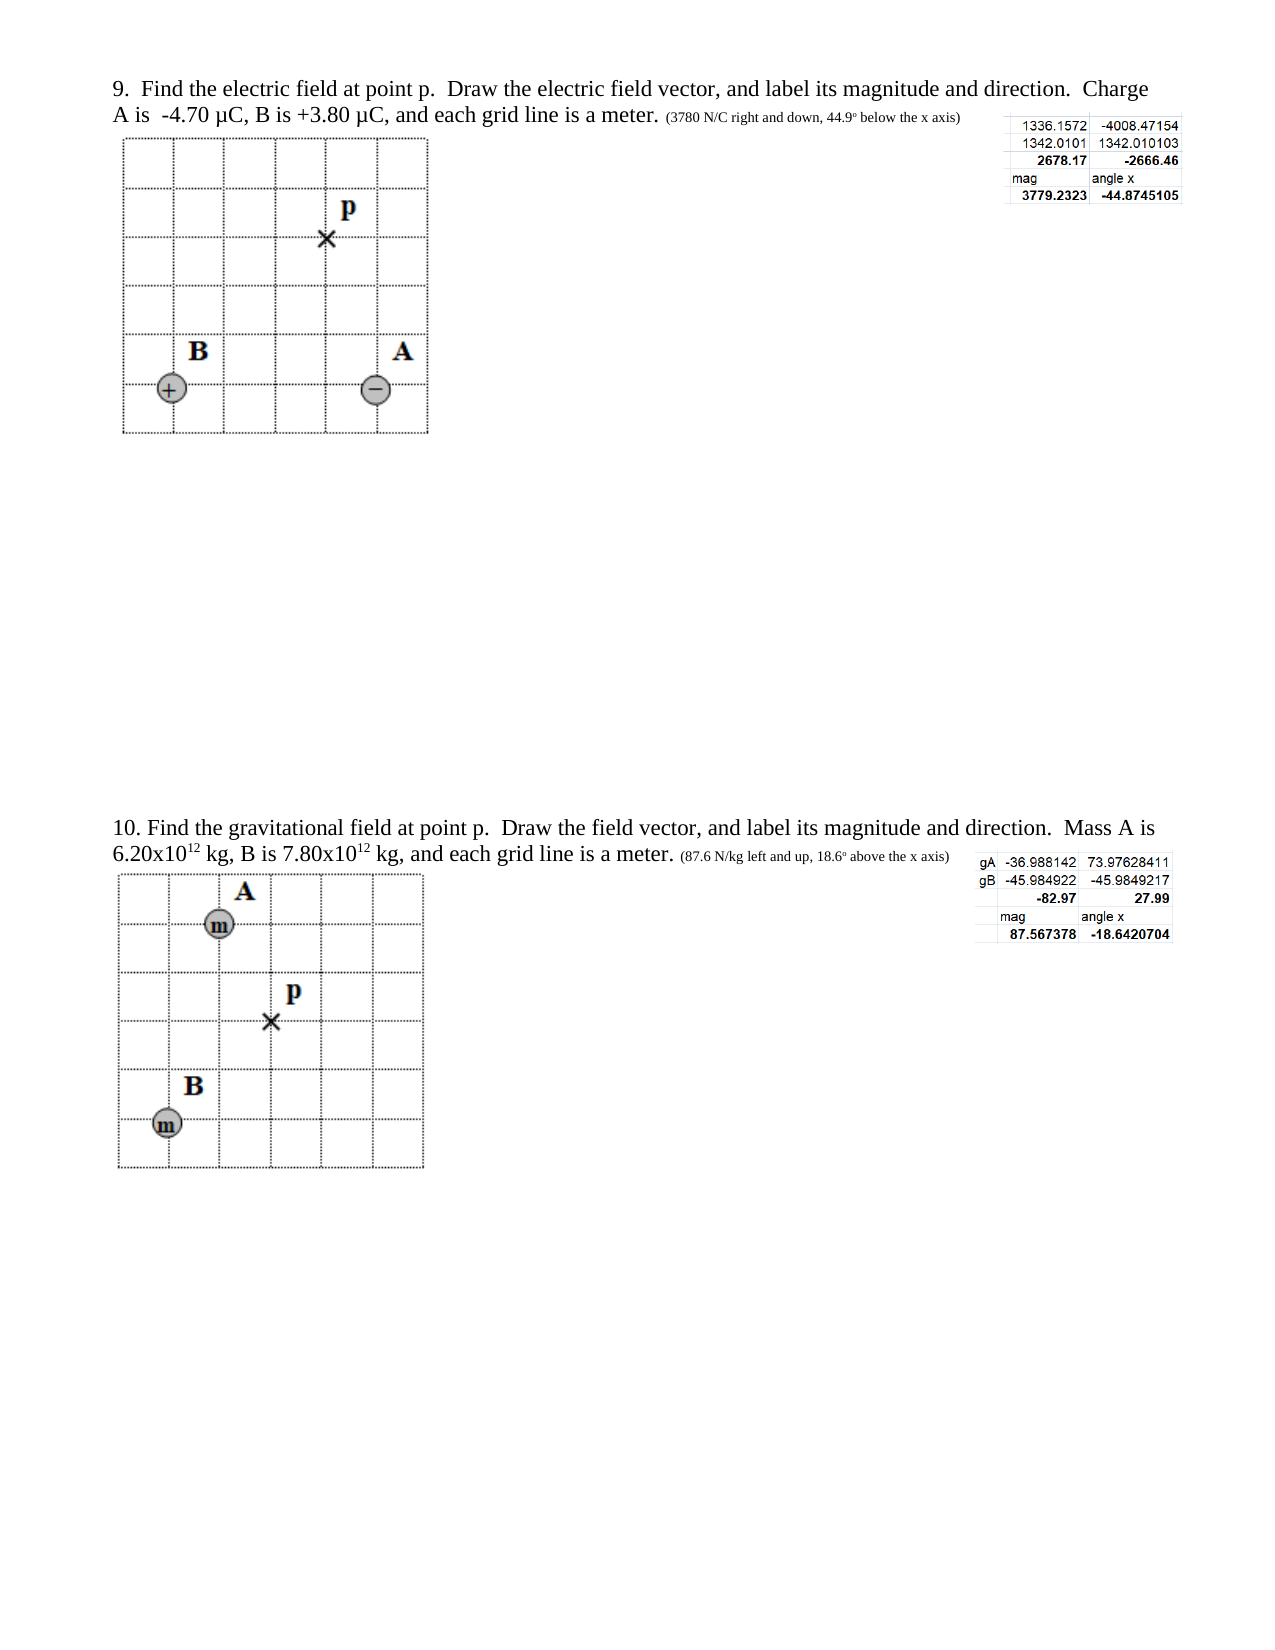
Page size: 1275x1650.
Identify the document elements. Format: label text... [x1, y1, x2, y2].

text 9. Find the electric field at point p. Draw the electric field vector, and label its magnitude and direction. Charge A is -4.70 µC, B is +3.80 µC, and each grid line is a meter. (3780 N/C right and down, 44.9o below the x axis) [112, 75, 1162, 128]
text 10. Find the gravitational field at point p. Draw the field vector, and label its magnitude and direction. Mass A is 6.20x1012 kg, B is 7.80x1012 kg, and each grid line is a meter. (87.6 N/kg left and up, 18.6o above the x axis) [112, 814, 1162, 866]
picture [112, 866, 432, 1178]
picture [1003, 112, 1183, 205]
picture [112, 127, 441, 445]
picture [975, 850, 1174, 944]
